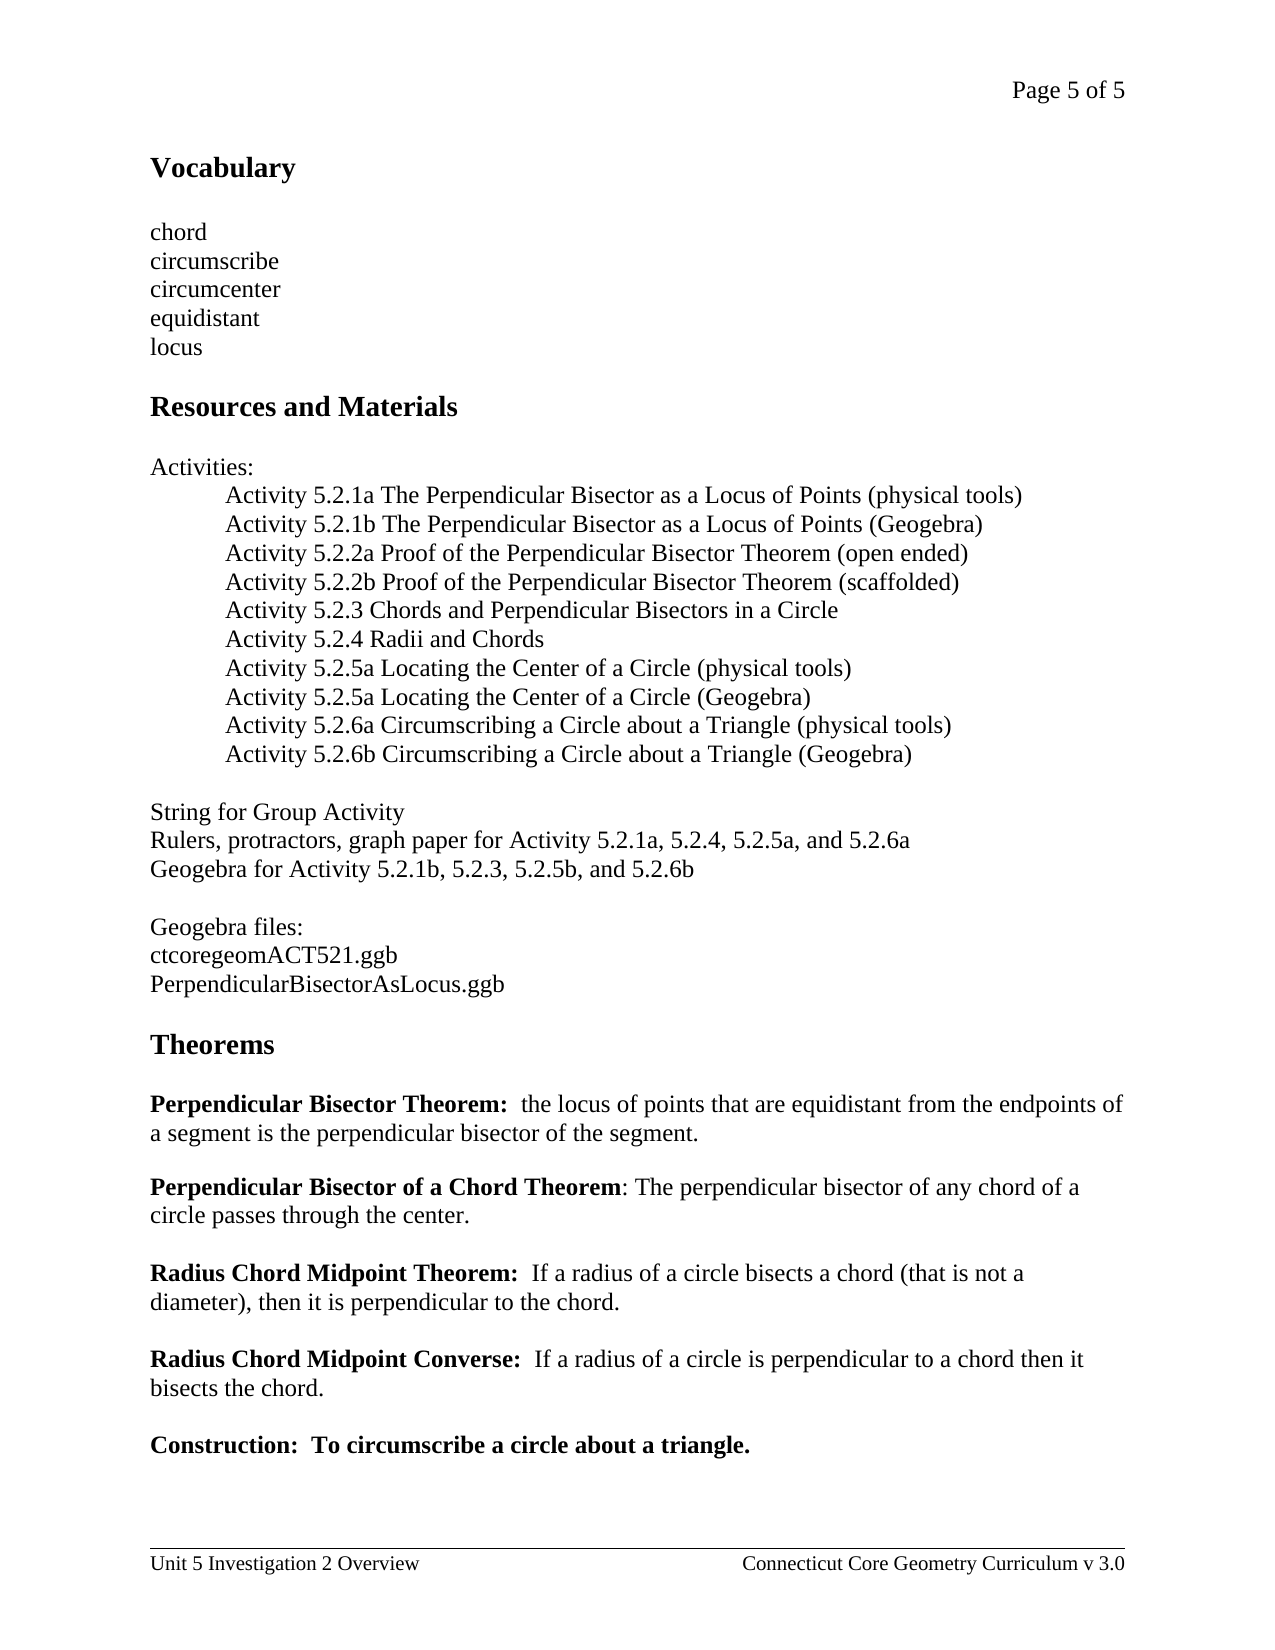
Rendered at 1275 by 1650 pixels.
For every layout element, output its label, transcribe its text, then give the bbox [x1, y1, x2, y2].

text Activities: [150, 452, 1125, 481]
text Radius Chord Midpoint Theorem: If a radius of a circle bisects a chord (that is not a diameter), then it is perpendicular to the chord. [150, 1258, 1125, 1315]
text Perpendicular Bisector of a Chord Theorem: The perpendicular bisector of any chord of a circle passes through the center. [150, 1172, 1125, 1229]
text Activity 5.2.6b Circumscribing a Circle about a Triangle (Geogebra) [150, 739, 1125, 768]
text Geogebra files: [150, 912, 1125, 941]
text circumscribe [150, 246, 1125, 274]
text equidistant [150, 303, 1125, 332]
text Activity 5.2.5a Locating the Center of a Circle (physical tools) [150, 653, 1125, 682]
text Rulers, protractors, graph paper for Activity 5.2.1a, 5.2.4, 5.2.5a, and 5.2.6a [150, 826, 1125, 854]
text Geogebra for Activity 5.2.1b, 5.2.3, 5.2.5b, and 5.2.6b [150, 854, 1125, 883]
text ctcoregeomACT521.ggb [150, 941, 1125, 969]
text Activity 5.2.2a Proof of the Perpendicular Bisector Theorem (open ended) [150, 538, 1125, 567]
text locus [150, 332, 1125, 361]
text Activity 5.2.1a The Perpendicular Bisector as a Locus of Points (physical tools) [150, 481, 1125, 509]
text Activity 5.2.1b The Perpendicular Bisector as a Locus of Points (Geogebra) [150, 509, 1125, 538]
text chord [150, 217, 1125, 246]
text Radius Chord Midpoint Converse: If a radius of a circle is perpendicular to a chord then it bisects the chord. [150, 1344, 1125, 1402]
list Perpendicular Bisector Theorem: the locus of points that are equidistant from the endpoints of a segment is the perpendicular bisector of the segment. [150, 1089, 1125, 1147]
text Vocabulary [150, 150, 1125, 183]
text Construction: To circumscribe a circle about a triangle. [150, 1430, 1125, 1459]
text Activity 5.2.2b Proof of the Perpendicular Bisector Theorem (scaffolded) [150, 567, 1125, 596]
text Activity 5.2.5a Locating the Center of a Circle (Geogebra) [150, 682, 1125, 711]
text circumcenter [150, 274, 1125, 303]
text PerpendicularBisectorAsLocus.ggb [150, 969, 1125, 998]
text Activity 5.2.4 Radii and Chords [150, 624, 1125, 653]
text Activity 5.2.6a Circumscribing a Circle about a Triangle (physical tools) [150, 711, 1125, 739]
text String for Group Activity [150, 797, 1125, 826]
text Activity 5.2.3 Chords and Perpendicular Bisectors in a Circle [150, 596, 1125, 624]
text Theorems [150, 1027, 1125, 1060]
text Resources and Materials [150, 389, 1125, 423]
